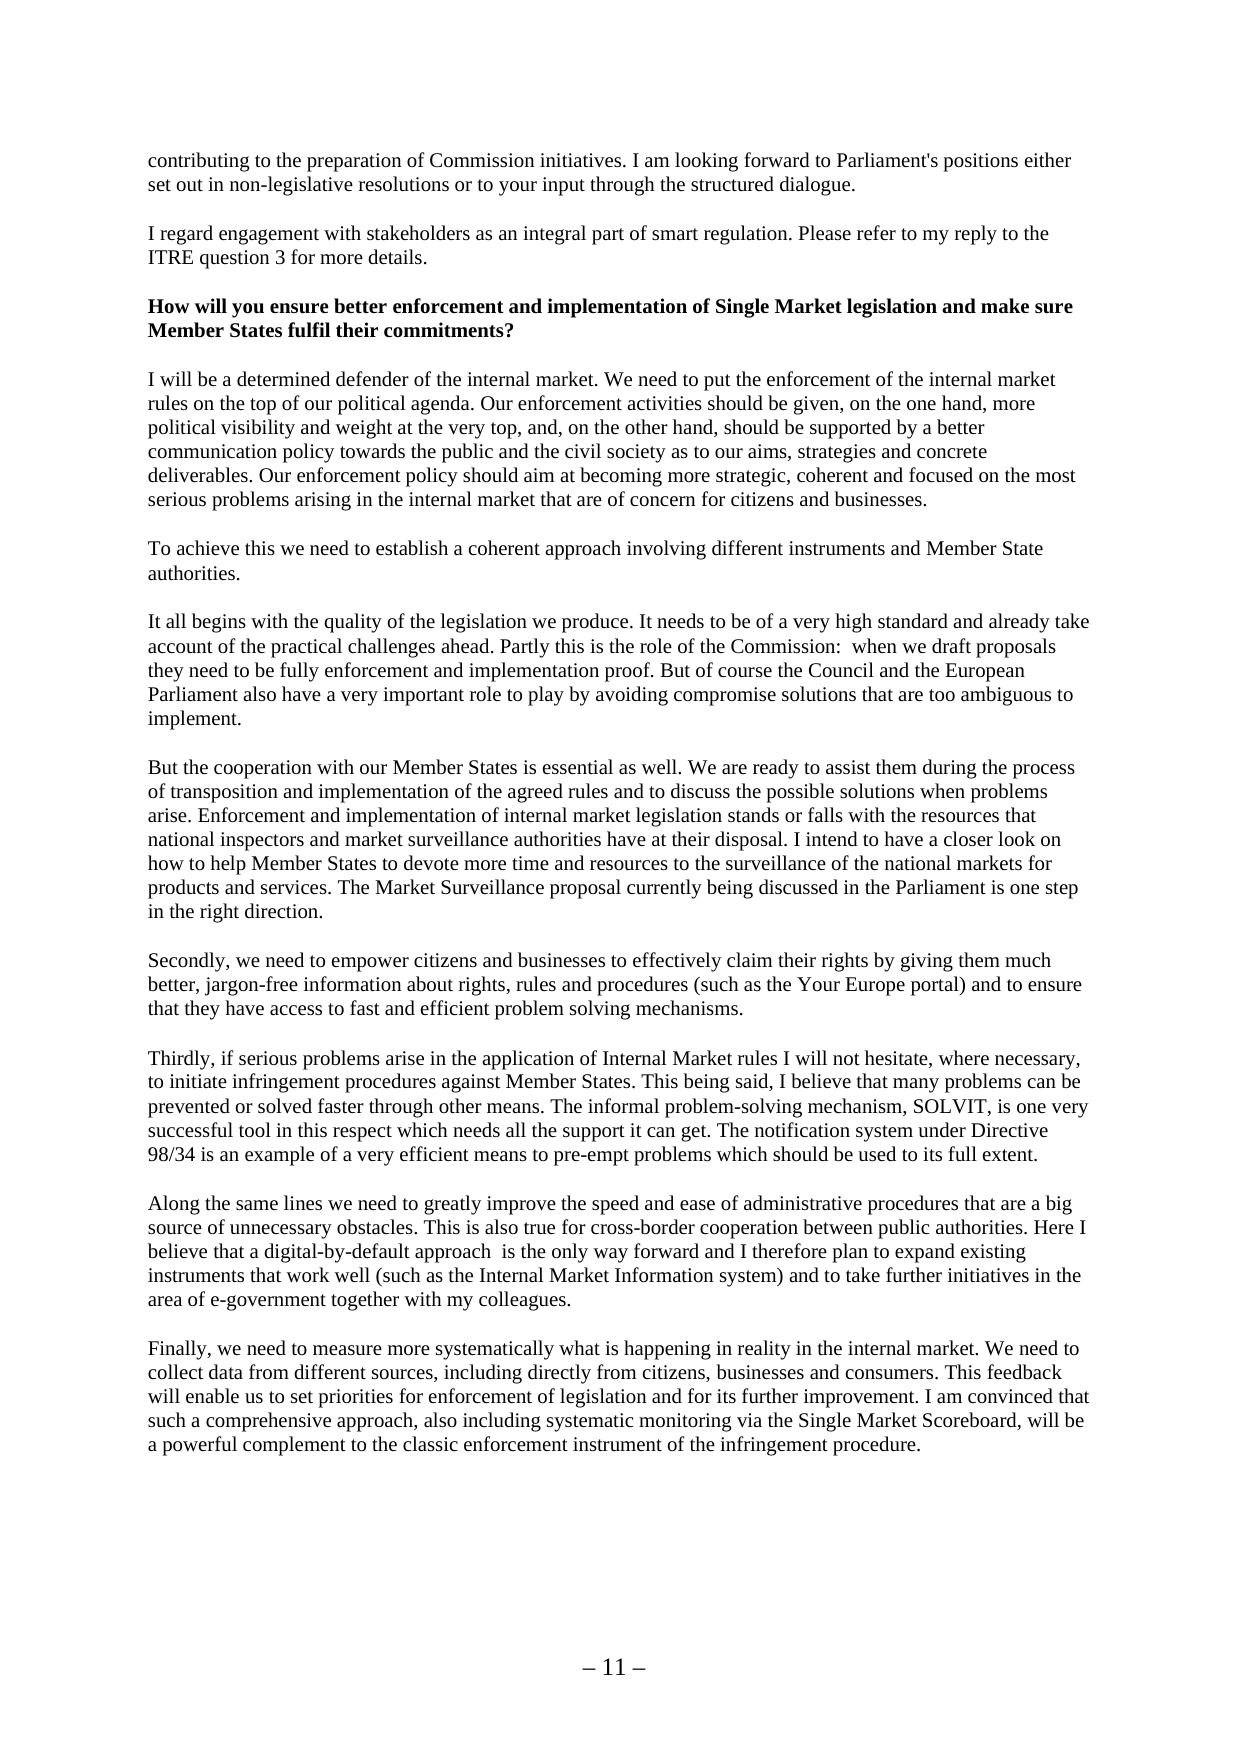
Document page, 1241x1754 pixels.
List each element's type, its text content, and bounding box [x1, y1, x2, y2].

text How will you ensure better enforcement and implementation of Single Market legislation and make sure Member States fulfil their commitments? [148, 294, 1093, 342]
text I regard engagement with stakeholders as an integral part of smart regulation. Please refer to my reply to the ITRE question 3 for more details. [148, 221, 1093, 269]
text To achieve this we need to establish a coherent approach involving different instruments and Member State authorities. [148, 536, 1093, 584]
text But the cooperation with our Member States is essential as well. We are ready to assist them during the process of transposition and implementation of the agreed rules and to discuss the possible solutions when problems arise. Enforcement and implementation of internal market legislation stands or falls with the resources that national inspectors and market surveillance authorities have at their disposal. I intend to have a closer look on how to help Member States to devote more time and resources to the surveillance of the national markets for products and services. The Market Surveillance proposal currently being discussed in the Parliament is one step in the right direction. [148, 755, 1093, 923]
text I will be a determined defender of the internal market. We need to put the enforcement of the internal market rules on the top of our political agenda. Our enforcement activities should be given, on the one hand, more political visibility and weight at the very top, and, on the other hand, should be supported by a better communication policy towards the public and the civil society as to our aims, strategies and concrete deliverables. Our enforcement policy should aim at becoming more strategic, coherent and focused on the most serious problems arising in the internal market that are of concern for citizens and businesses. [148, 367, 1093, 511]
text Along the same lines we need to greatly improve the speed and ease of administrative procedures that are a big source of unnecessary obstacles. This is also true for cross-border cooperation between public authorities. Here I believe that a digital-by-default approach is the only way forward and I therefore plan to expand existing instruments that work well (such as the Internal Market Information system) and to take further initiatives in the area of e-government together with my colleagues. [148, 1191, 1093, 1311]
text It all begins with the quality of the legislation we produce. It needs to be of a very high standard and already take account of the practical challenges ahead. Partly this is the role of the Commission: when we draft proposals they need to be fully enforcement and implementation proof. But of course the Council and the European Parliament also have a very important role to play by avoiding compromise solutions that are too ambiguous to implement. [148, 609, 1093, 730]
text Thirdly, if serious problems arise in the application of Internal Market rules I will not hesitate, where necessary, to initiate infringement procedures against Member States. This being said, I believe that many problems can be prevented or solved faster through other means. The informal problem-solving mechanism, SOLVIT, is one very successful tool in this respect which needs all the support it can get. The notification system under Directive 98/34 is an example of a very efficient means to pre-empt problems which should be used to its full extent. [148, 1045, 1093, 1166]
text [148, 148, 1093, 196]
text Finally, we need to measure more systematically what is happening in reality in the internal market. We need to collect data from different sources, including directly from citizens, businesses and consumers. This feedback will enable us to set priorities for enforcement of legislation and for its further improvement. I am convinced that such a comprehensive approach, also including systematic monitoring via the Single Market Scoreboard, will be a powerful complement to the classic enforcement instrument of the infringement procedure. [148, 1336, 1093, 1456]
text Secondly, we need to empower citizens and businesses to effectively claim their rights by giving them much better, jargon-free information about rights, rules and procedures (such as the Your Europe portal) and to ensure that they have access to fast and efficient problem solving mechanisms. [148, 948, 1093, 1020]
